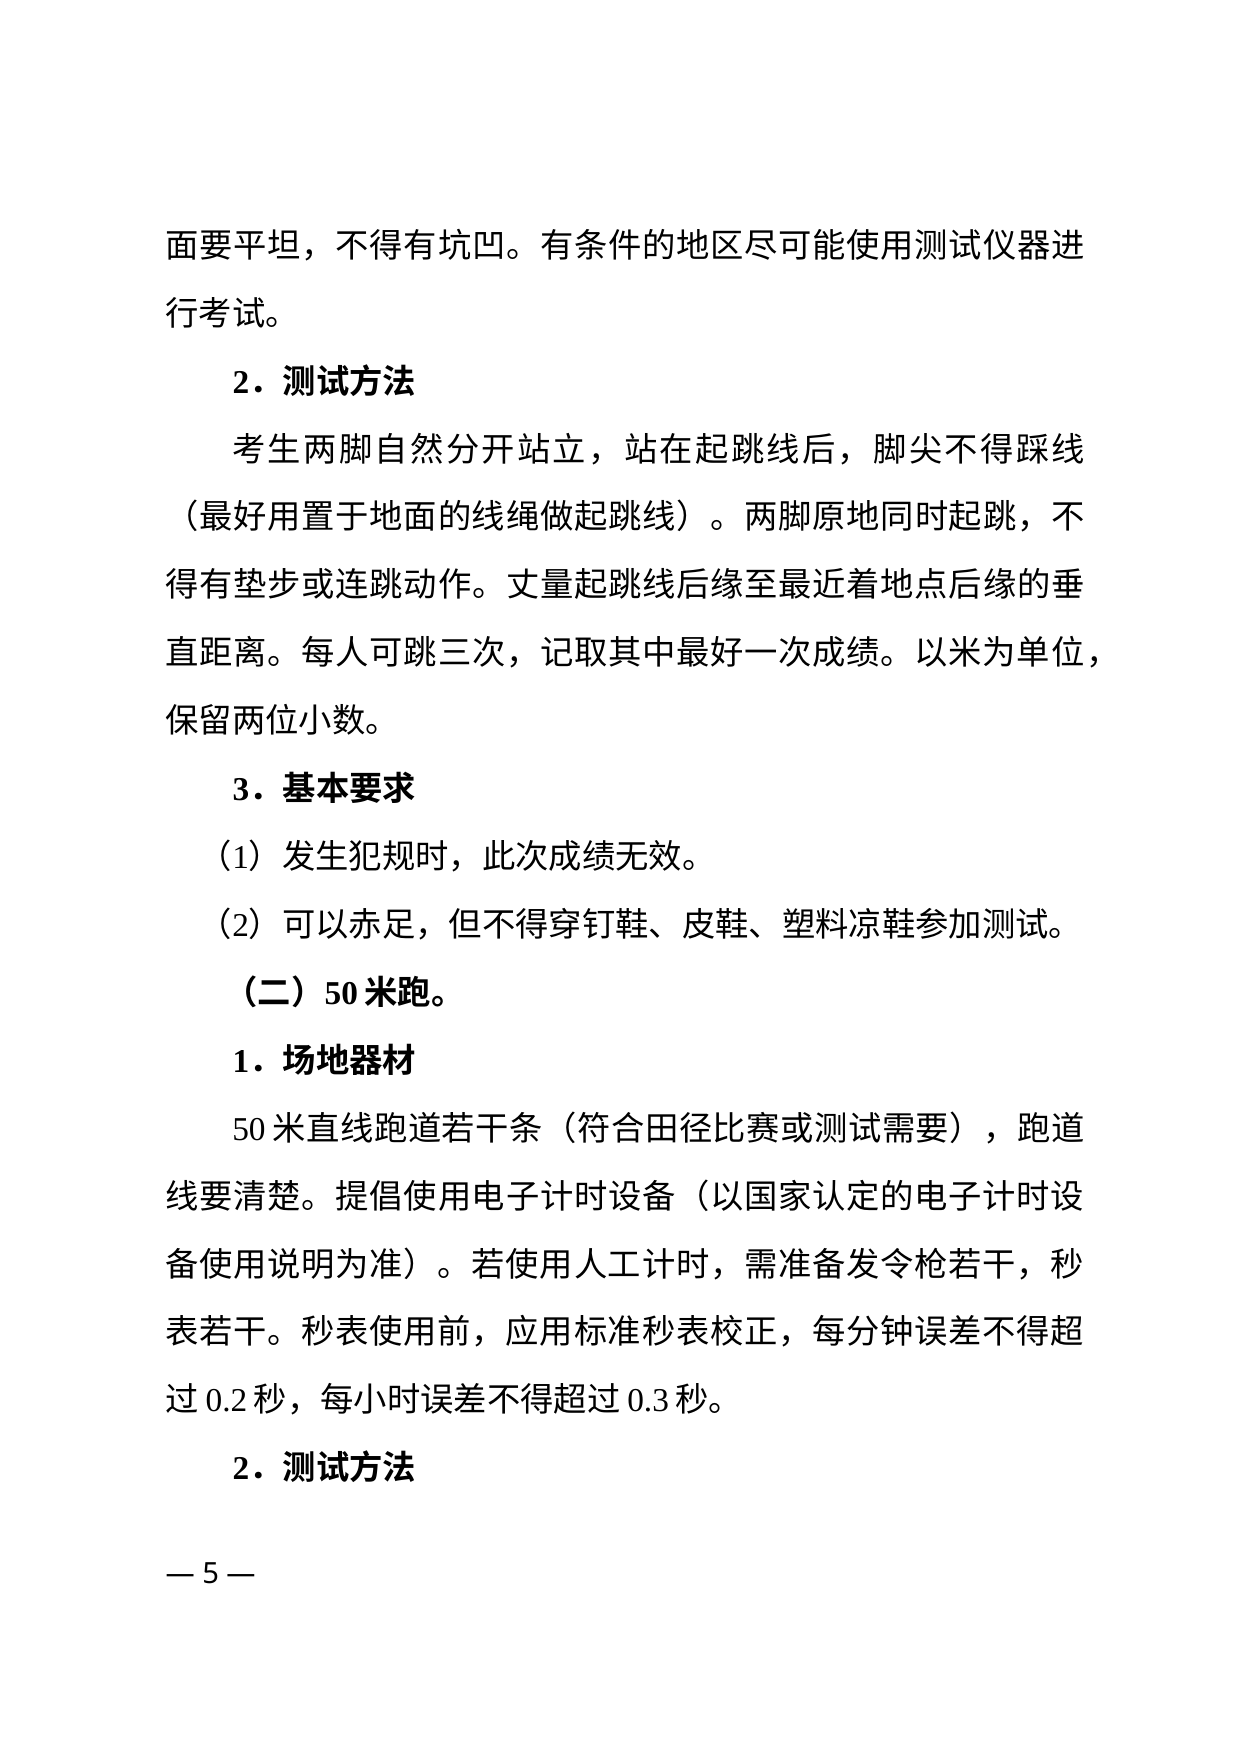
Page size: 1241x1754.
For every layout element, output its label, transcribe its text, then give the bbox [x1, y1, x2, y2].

text 面要平坦，不得有坑凹。有条件的地区尽可能使用测试仪器进行考试。 [165, 218, 1087, 335]
text 2．测试方法 [165, 1441, 1087, 1489]
text 2．测试方法 [165, 354, 1087, 403]
text （1）发生犯规时，此次成绩无效。 [165, 830, 1087, 878]
text 3．基本要求 [165, 762, 1087, 810]
text （二）50米跑。 [165, 966, 1087, 1014]
text 考生两脚自然分开站立，站在起跳线后，脚尖不得踩线（最好用置于地面的线绳做起跳线）。两脚原地同时起跳，不得有垫步或连跳动作。丈量起跳线后缘至最近着地点后缘的垂直距离。每人可跳三次，记取其中最好一次成绩。以米为单位，保留两位小数。 [165, 422, 1087, 742]
text 1．场地器材 [165, 1033, 1087, 1082]
text （2）可以赤足，但不得穿钉鞋、皮鞋、塑料凉鞋参加测试。 [165, 898, 1087, 946]
text 50米直线跑道若干条（符合田径比赛或测试需要），跑道线要清楚。提倡使用电子计时设备（以国家认定的电子计时设备使用说明为准）。若使用人工计时，需准备发令枪若干，秒表若干。秒表使用前，应用标准秒表校正，每分钟误差不得超过0.2秒，每小时误差不得超过0.3秒。 [165, 1101, 1087, 1421]
